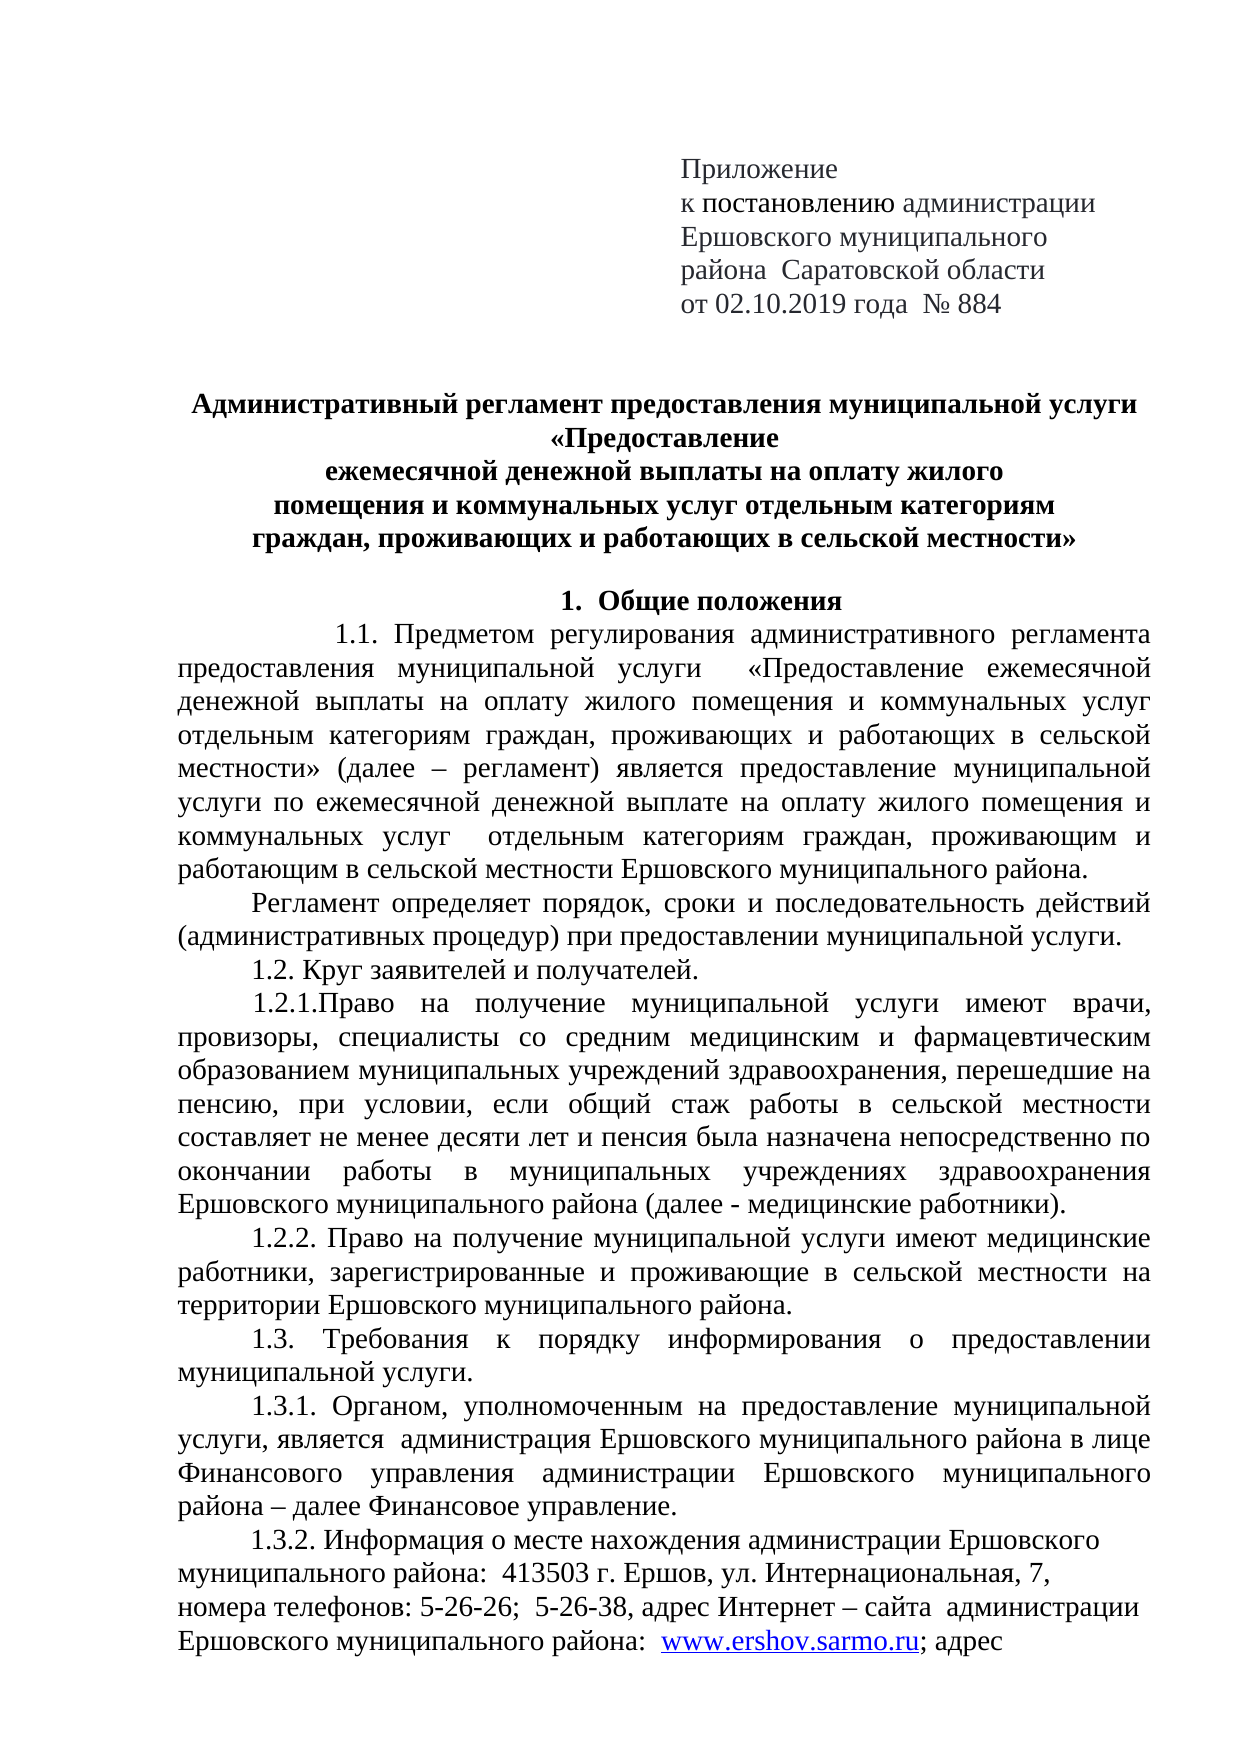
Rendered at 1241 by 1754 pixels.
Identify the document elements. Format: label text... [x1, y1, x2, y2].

text 1.2. Круг заявителей и получателей. [177, 952, 1152, 985]
text 1.3. Требования к порядку информирования о предоставлении муниципальной услуги. [177, 1321, 1152, 1388]
text от 02.10.2019 года № 884 [177, 286, 1152, 319]
list Общие положения [251, 583, 1152, 616]
text Административный регламент предоставления муниципальной услуги «Предоставление [177, 386, 1152, 453]
text Приложение [177, 152, 1152, 185]
text граждан, проживающих и работающих в сельской местности» [177, 521, 1152, 554]
text к постановлению администрации [177, 185, 1152, 219]
text 1.1. Предметом регулирования административного регламента предоставления муниципальной услуги «Предоставление ежемесячной денежной выплаты на оплату жилого помещения и коммунальных услуг отдельным категориям граждан, проживающих и работающих в сельской местности» (далее – регламент) является предоставление муниципальной услуги по ежемесячной денежной выплате на оплату жилого помещения и коммунальных услуг отдельным категориям граждан, проживающим и работающим в сельской местности Ершовского муниципального района. [177, 616, 1152, 885]
text района Саратовской области [177, 252, 1152, 286]
text Ершовского муниципального [177, 219, 1152, 252]
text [177, 1522, 1152, 1656]
text 1.3.1. Органом, уполномоченным на предоставление муниципальной услуги, является администрация Ершовского муниципального района в лице Финансового управления администрации Ершовского муниципального района – далее Финансовое управление. [177, 1388, 1152, 1522]
text помещения и коммунальных услуг отдельным категориям [177, 487, 1152, 521]
text 1.2.1.Право на получение муниципальной услуги имеют врачи, провизоры, специалисты со средним медицинским и фармацевтическим образованием муниципальных учреждений здравоохранения, перешедшие на пенсию, при условии, если общий стаж работы в сельской местности составляет не менее десяти лет и пенсия была назначена непосредственно по окончании работы в муниципальных учреждениях здравоохранения Ершовского муниципального района (далее - медицинские работники). [177, 985, 1152, 1220]
text Регламент определяет порядок, сроки и последовательность действий (административных процедур) при предоставлении муниципальной услуги. [177, 885, 1152, 952]
text 1.2.2. Право на получение муниципальной услуги имеют медицинские работники, зарегистрированные и проживающие в сельской местности на территории Ершовского муниципального района. [177, 1220, 1152, 1321]
text ежемесячной денежной выплаты на оплату жилого [177, 453, 1152, 487]
